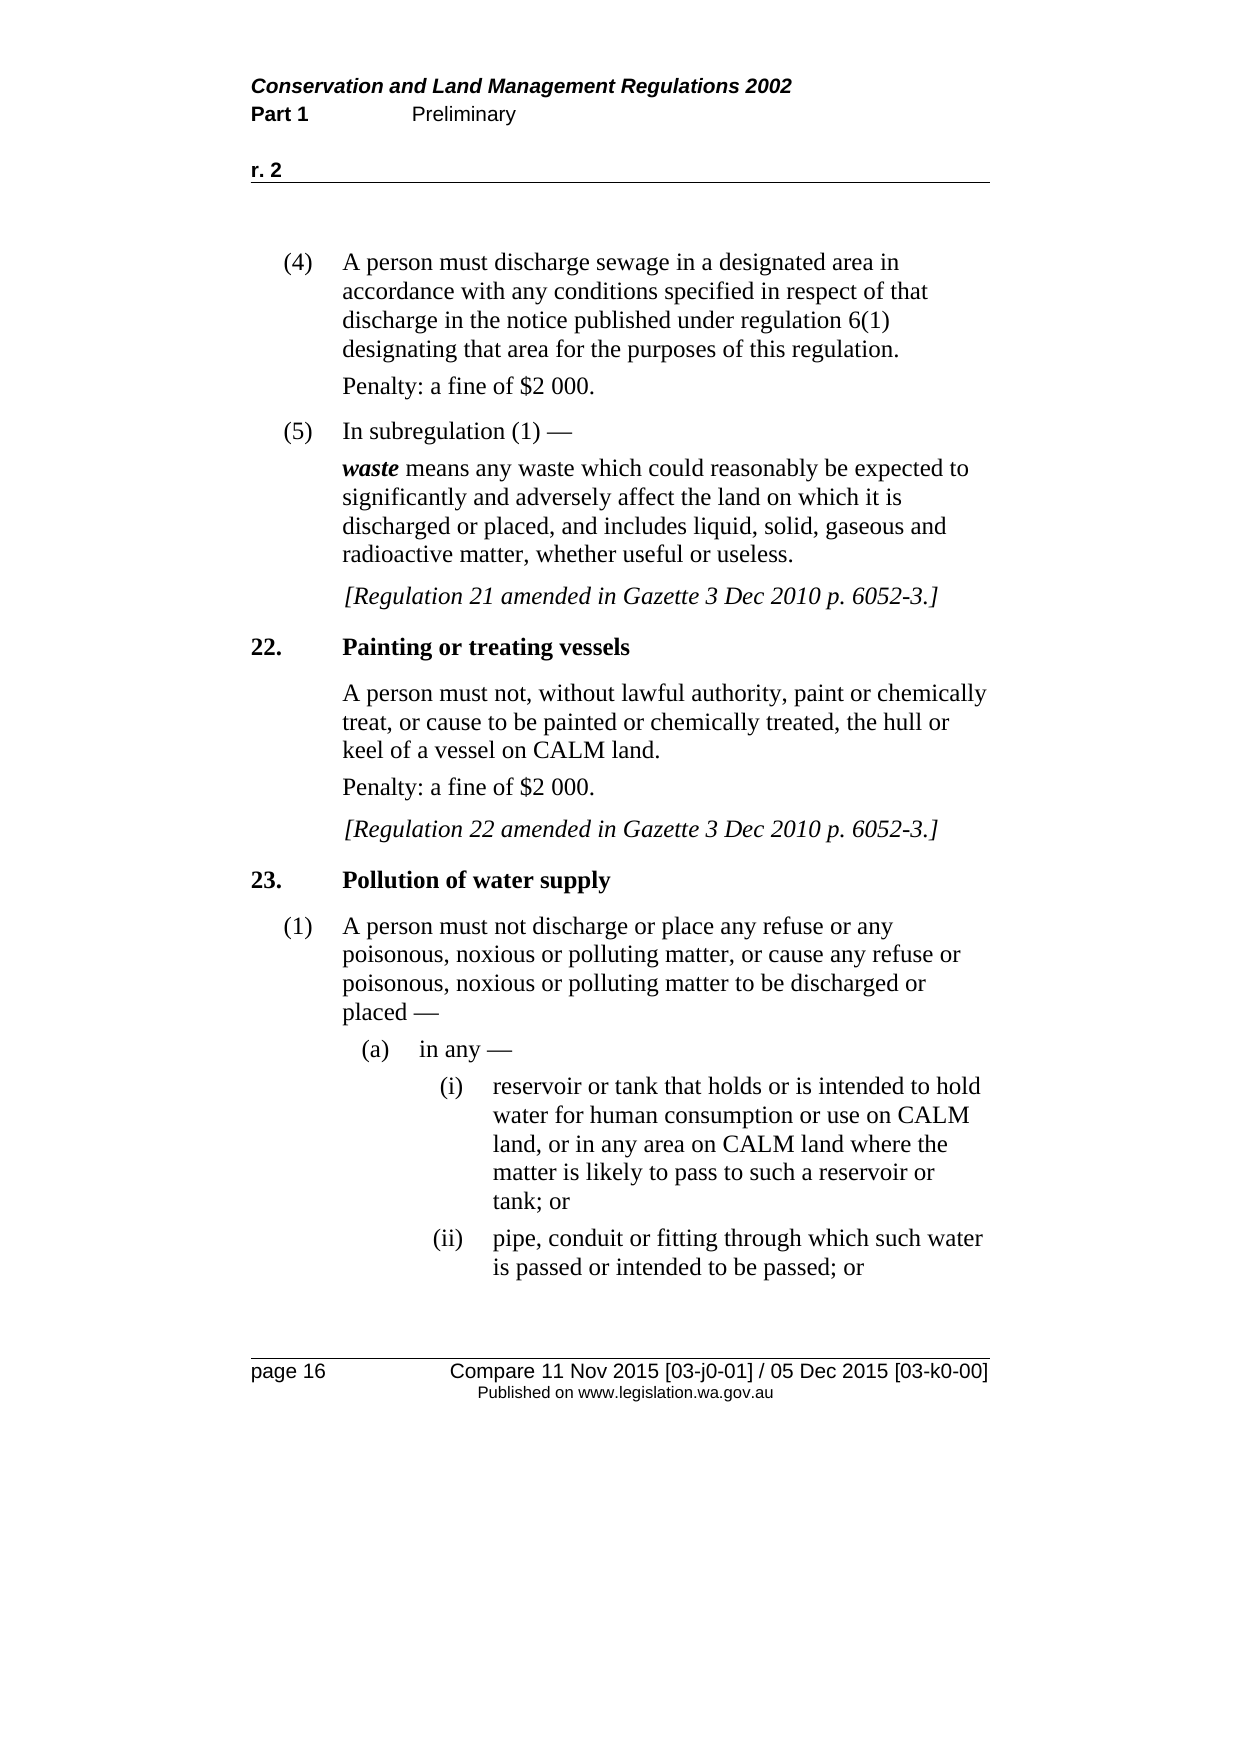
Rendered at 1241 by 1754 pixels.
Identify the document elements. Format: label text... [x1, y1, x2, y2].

subtitle 23. Pollution of water supply [251, 865, 990, 894]
text (ii) pipe, conduit or fitting through which such water is passed or intended to be passed; or [251, 1223, 990, 1281]
text waste means any waste which could reasonably be expected to significantly and adversely affect the land on which it is discharged or placed, and includes liquid, solid, gaseous and radioactive matter, whether useful or useless. [251, 453, 990, 568]
text A person must not, without lawful authority, paint or chemically treat, or cause to be painted or chemically treated, the hull or keel of a vessel on CALM land. [251, 678, 990, 764]
text Penalty: a fine of $2 000. [251, 371, 990, 399]
text [Regulation 22 amended in Gazette 3 Dec 2010 p. 6052-3.] [251, 814, 990, 842]
text (1) A person must not discharge or place any refuse or any poisonous, noxious or polluting matter, or cause any refuse or poisonous, noxious or polluting matter to be discharged or placed — [251, 911, 990, 1026]
text [Regulation 21 amended in Gazette 3 Dec 2010 p. 6052-3.] [251, 581, 990, 609]
text Penalty: a fine of $2 000. [251, 772, 990, 801]
text (5) In subregulation (1) — [251, 416, 990, 445]
text (4) A person must discharge sewage in a designated area in accordance with any conditions specified in respect of that discharge in the notice published under regulation 6(1) designating that area for the purposes of this regulation. [251, 247, 990, 362]
subtitle 22. Painting or treating vessels [251, 632, 990, 661]
text (a) in any — [251, 1034, 990, 1063]
text (i) reservoir or tank that holds or is intended to hold water for human consumption or use on CALM land, or in any area on CALM land where the matter is likely to pass to such a reservoir or tank; or [251, 1071, 990, 1215]
